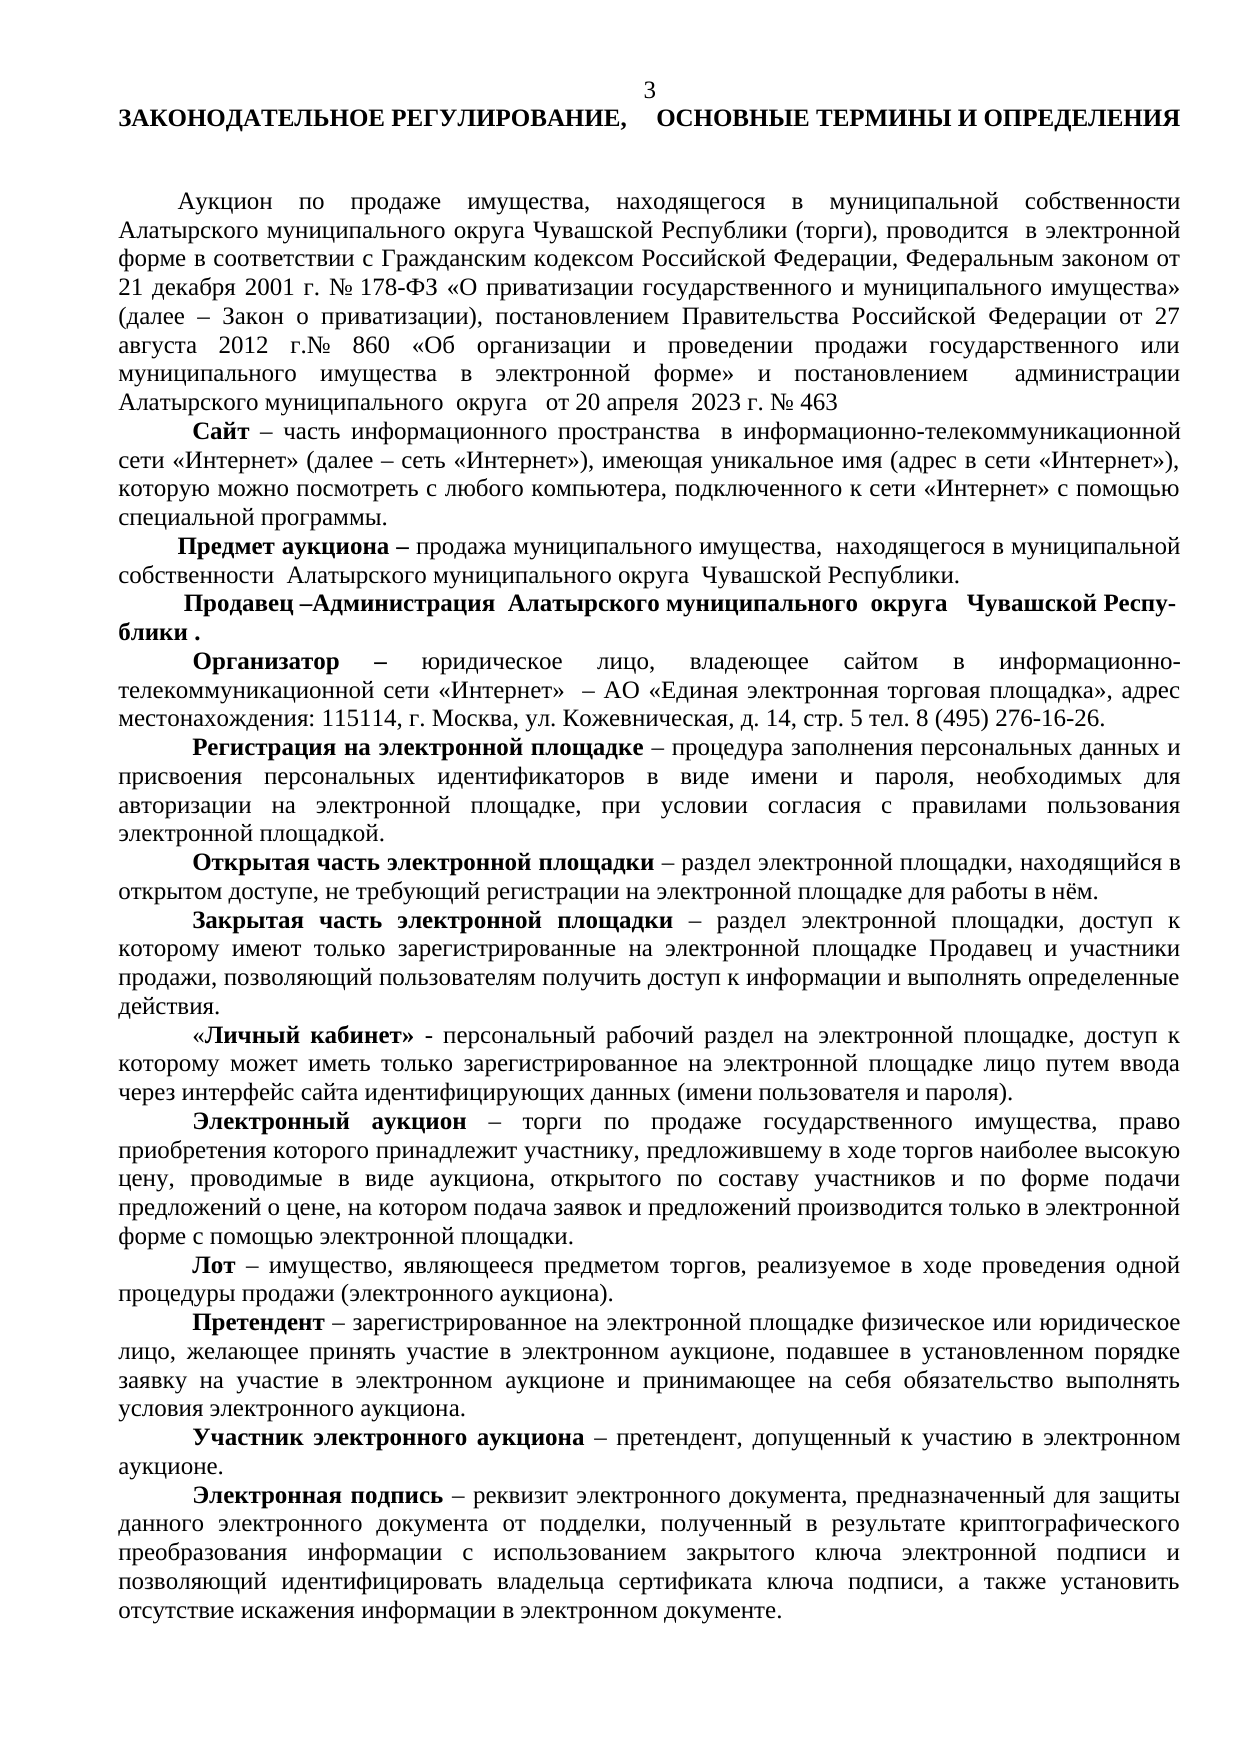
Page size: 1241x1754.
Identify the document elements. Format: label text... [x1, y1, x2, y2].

text Закрытая часть электронной площадки – раздел электронной площадки, доступ к которому имеют только зарегистрированные на электронной площадке Продавец и участники продажи, позволяющий пользователям получить доступ к информации и выполнять определенные действия. [118, 905, 1181, 1020]
text «Личный кабинет» - персональный рабочий раздел на электронной площадке, доступ к которому может иметь только зарегистрированное на электронной площадке лицо путем ввода через интерфейс сайта идентифицирующих данных (имени пользователя и пароля). [118, 1020, 1181, 1106]
text Электронный аукцион – торги по продаже государственного имущества, право приобретения которого принадлежит участнику, предложившему в ходе торгов наиболее высокую цену, проводимые в виде аукциона, открытого по составу участников и по форме подачи предложений о цене, на котором подача заявок и предложений производится только в электронной форме с помощью электронной площадки. [118, 1106, 1181, 1250]
text Открытая часть электронной площадки – раздел электронной площадки, находящийся в открытом доступе, не требующий регистрации на электронной площадке для работы в нём. [118, 847, 1181, 905]
text Организатор – юридическое лицо, владеющее сайтом в информационно-телекоммуникационной сети «Интернет» – АО «Единая электронная торговая площадка», адрес местонахождения: 115114, г. Москва, ул. Кожевническая, д. 14, стр. 5 тел. 8 (495) 276-16-26. [118, 646, 1181, 732]
text Сайт – часть информационного пространства в информационно-телекоммуникационной сети «Интернет» (далее – сеть «Интернет»), имеющая уникальное имя (адрес в сети «Интернет»), которую можно посмотреть с любого компьютера, подключенного к сети «Интернет» с помощью специальной программы. [118, 416, 1181, 531]
text Претендент – зарегистрированное на электронной площадке физическое или юридическое лицо, желающее принять участие в электронном аукционе, подавшее в установленном порядке заявку на участие в электронном аукционе и принимающее на себя обязательство выполнять условия электронного аукциона. [118, 1307, 1181, 1422]
text Участник электронного аукциона – претендент, допущенный к участию в электронном аукционе. [118, 1422, 1181, 1480]
text Предмет аукциона – продажа муниципального имущества, находящегося в муниципальной собственности Алатырского муниципального округа Чувашской Республики. [118, 531, 1181, 588]
text Законодательное регулирование, основные термины и определения [118, 103, 1181, 132]
text Лот – имущество, являющееся предметом торгов, реализуемое в ходе проведения одной процедуры продажи (электронного аукциона). [118, 1250, 1181, 1307]
text Регистрация на электронной площадке – процедура заполнения персональных данных и присвоения персональных идентификаторов в виде имени и пароля, необходимых для авторизации на электронной площадке, при условии согласия с правилами пользования электронной площадкой. [118, 732, 1181, 847]
text Продавец –Администрация Алатырского муниципального округа Чувашской Респу-блики . [118, 588, 1181, 646]
text Аукцион по продаже имущества, находящегося в муниципальной собственности Алатырского муниципального округа Чувашской Республики (торги), проводится в электронной форме в соответствии с Гражданским кодексом Российской Федерации, Федеральным законом от 21 декабря 2001 г. № 178-ФЗ «О приватизации государственного и муниципального имущества» (далее – Закон о приватизации), постановлением Правительства Российской Федерации от 27 августа 2012 г.№ 860 «Об организации и проведении продажи государственного или муниципального имущества в электронной форме» и постановлением администрации Алатырского муниципального округа от 20 апреля 2023 г. № 463 [118, 186, 1181, 416]
text Электронная подпись – реквизит электронного документа, предназначенный для защиты данного электронного документа от подделки, полученный в результате криптографического преобразования информации с использованием закрытого ключа электронной подписи и позволяющий идентифицировать владельца сертификата ключа подписи, а также установить отсутствие искажения информации в электронном документе. [118, 1480, 1181, 1623]
